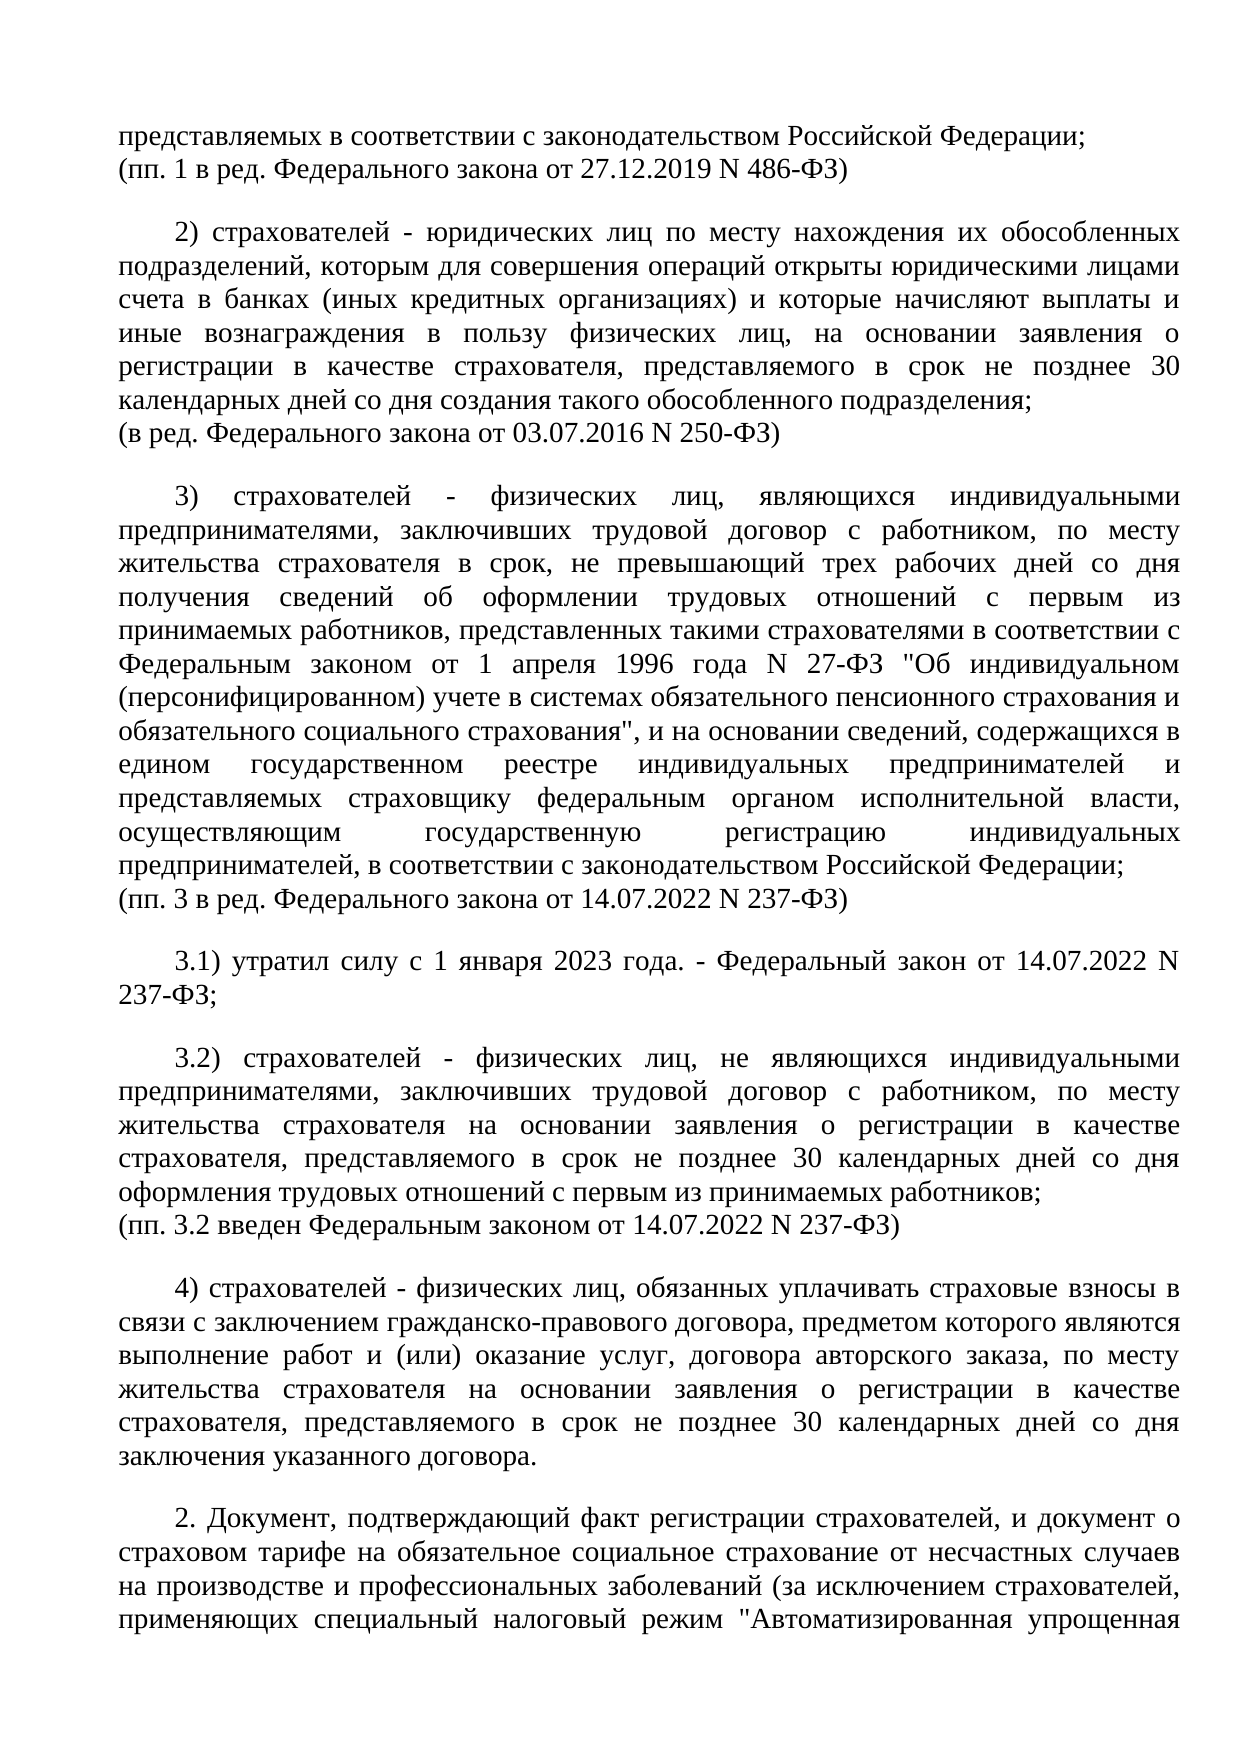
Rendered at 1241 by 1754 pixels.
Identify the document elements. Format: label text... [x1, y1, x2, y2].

text 3.1) утратил силу с 1 января 2023 года. - Федеральный закон от 14.07.2022 N 237-ФЗ; [118, 943, 1181, 1011]
text (пп. 3.2 введен Федеральным законом от 14.07.2022 N 237-ФЗ) [118, 1207, 1181, 1241]
text (пп. 3 в ред. Федерального закона от 14.07.2022 N 237-ФЗ) [118, 881, 1181, 914]
text 3) страхователей - физических лиц, являющихся индивидуальными предпринимателями, заключивших трудовой договор с работником, по месту жительства страхователя в срок, не превышающий трех рабочих дней со дня получения сведений об оформлении трудовых отношений с первым из принимаемых работников, представленных такими страхователями в соответствии с Федеральным законом от 1 апреля 1996 года N 27-ФЗ "Об индивидуальном (персонифицированном) учете в системах обязательного пенсионного страхования и обязательного социального страхования", и на основании сведений, содержащихся в едином государственном реестре индивидуальных предпринимателей и представляемых страховщику федеральным органом исполнительной власти, осуществляющим государственную регистрацию индивидуальных предпринимателей, в соответствии с законодательством Российской Федерации; [118, 478, 1181, 881]
text 4) страхователей - физических лиц, обязанных уплачивать страховые взносы в связи с заключением гражданско-правового договора, предметом которого являются выполнение работ и (или) оказание услуг, договора авторского заказа, по месту жительства страхователя на основании заявления о регистрации в качестве страхователя, представляемого в срок не позднее 30 календарных дней со дня заключения указанного договора. [118, 1270, 1181, 1471]
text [118, 118, 1181, 152]
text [118, 1501, 1181, 1635]
text 2) страхователей - юридических лиц по месту нахождения их обособленных подразделений, которым для совершения операций открыты юридическими лицами счета в банках (иных кредитных организациях) и которые начисляют выплаты и иные вознаграждения в пользу физических лиц, на основании заявления о регистрации в качестве страхователя, представляемого в срок не позднее 30 календарных дней со дня создания такого обособленного подразделения; [118, 214, 1181, 416]
text (в ред. Федерального закона от 03.07.2016 N 250-ФЗ) [118, 416, 1181, 449]
text 3.2) страхователей - физических лиц, не являющихся индивидуальными предпринимателями, заключивших трудовой договор с работником, по месту жительства страхователя на основании заявления о регистрации в качестве страхователя, представляемого в срок не позднее 30 календарных дней со дня оформления трудовых отношений с первым из принимаемых работников; [118, 1040, 1181, 1207]
text (пп. 1 в ред. Федерального закона от 27.12.2019 N 486-ФЗ) [118, 152, 1181, 185]
